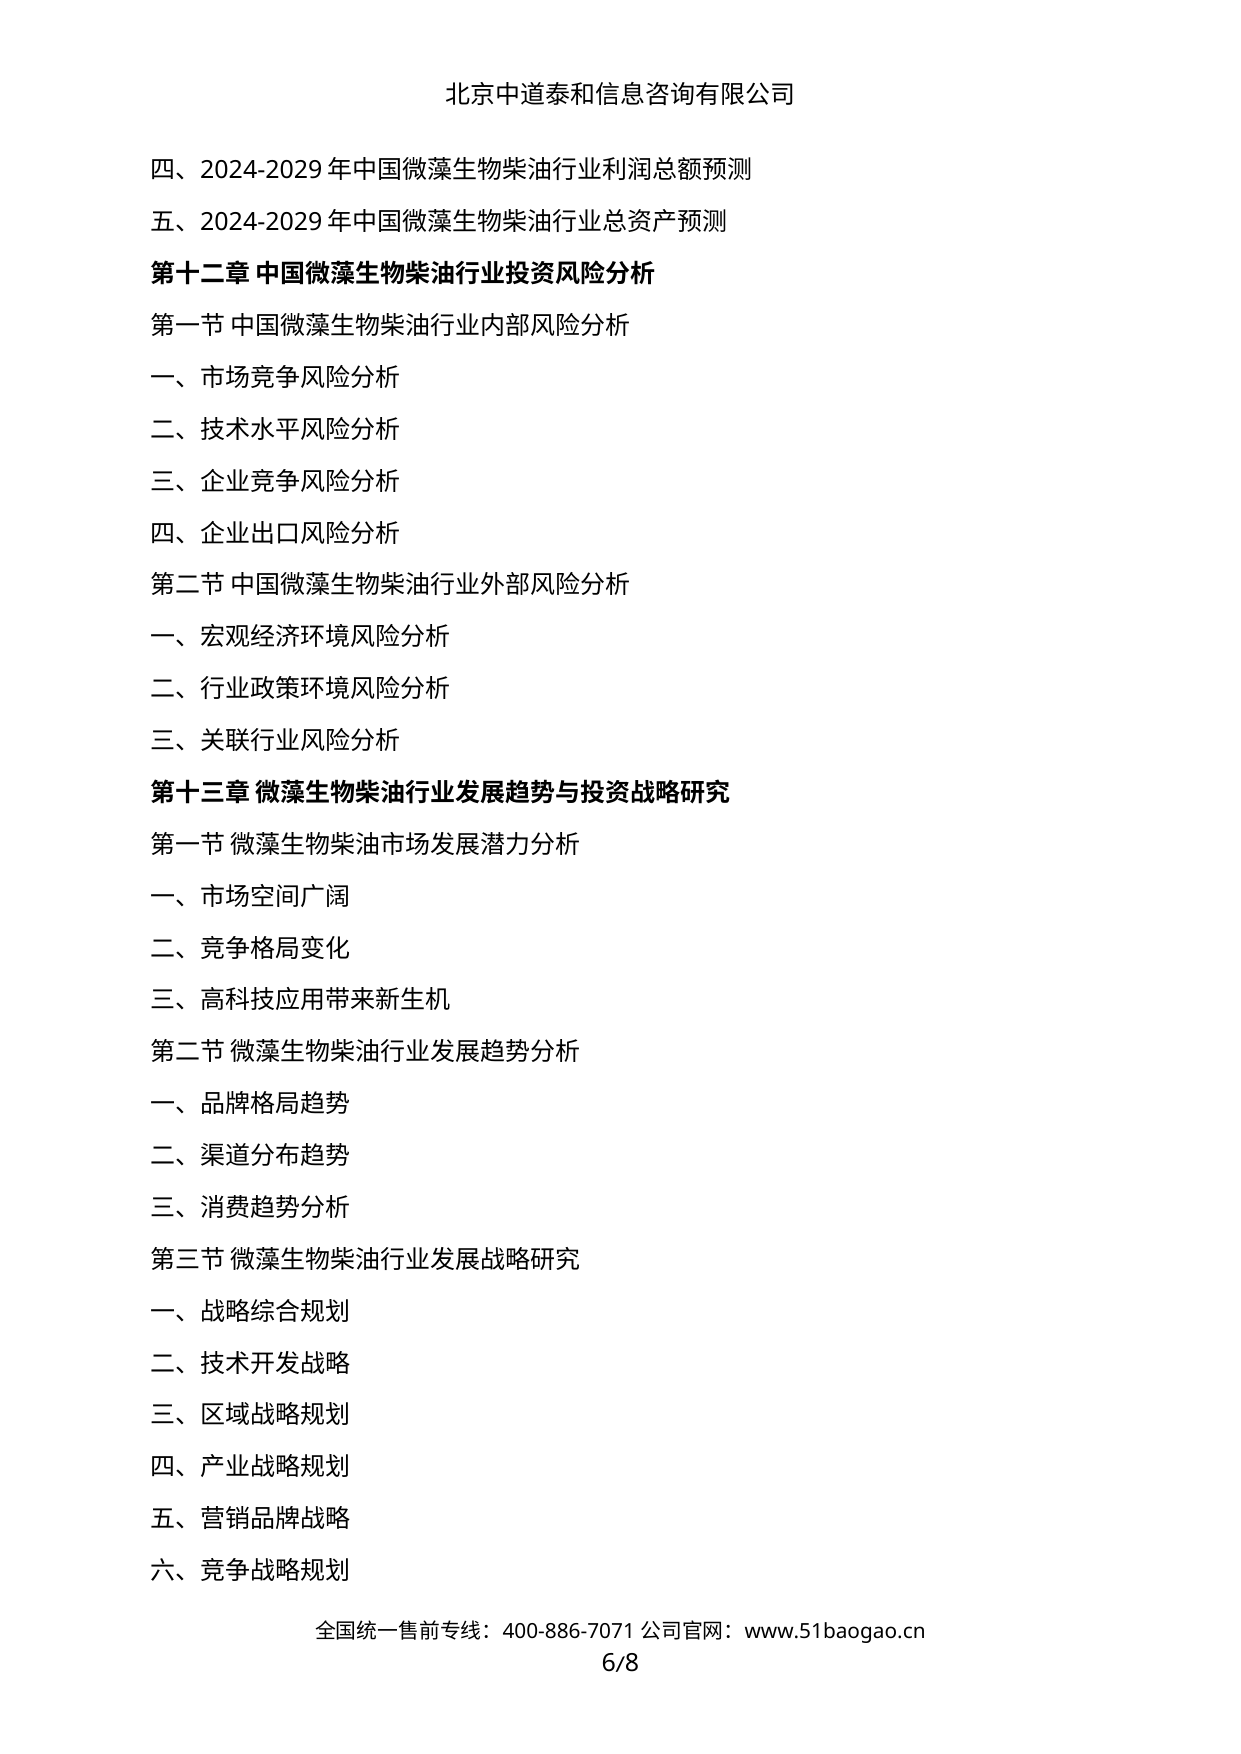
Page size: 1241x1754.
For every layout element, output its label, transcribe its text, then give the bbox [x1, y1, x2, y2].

text 三、高科技应用带来新生机 [150, 980, 1090, 1016]
text 四、产业战略规划 [150, 1447, 1090, 1483]
text 二、竞争格局变化 [150, 928, 1090, 964]
text 第二节 微藻生物柴油行业发展趋势分析 [150, 1032, 1090, 1068]
text 三、消费趋势分析 [150, 1187, 1090, 1224]
text 二、技术开发战略 [150, 1343, 1090, 1379]
text 三、关联行业风险分析 [150, 721, 1090, 757]
text 第十三章 微藻生物柴油行业发展趋势与投资战略研究 [150, 772, 1090, 809]
text 第一节 微藻生物柴油市场发展潜力分析 [150, 824, 1090, 861]
text 一、市场空间广阔 [150, 876, 1090, 912]
text 二、渠道分布趋势 [150, 1136, 1090, 1172]
text 二、行业政策环境风险分析 [150, 669, 1090, 705]
text 第一节 中国微藻生物柴油行业内部风险分析 [150, 306, 1090, 342]
text 五、营销品牌战略 [150, 1499, 1090, 1535]
text 一、战略综合规划 [150, 1291, 1090, 1327]
text 一、宏观经济环境风险分析 [150, 617, 1090, 653]
text 四、2024-2029年中国微藻生物柴油行业利润总额预测 [150, 150, 1090, 186]
text 第三节 微藻生物柴油行业发展战略研究 [150, 1239, 1090, 1276]
text 第十二章 中国微藻生物柴油行业投资风险分析 [150, 254, 1090, 290]
text 一、品牌格局趋势 [150, 1084, 1090, 1120]
text 三、企业竞争风险分析 [150, 461, 1090, 497]
text 三、区域战略规划 [150, 1395, 1090, 1431]
text 五、2024-2029年中国微藻生物柴油行业总资产预测 [150, 202, 1090, 238]
text 六、竞争战略规划 [150, 1551, 1090, 1587]
text 一、市场竞争风险分析 [150, 357, 1090, 394]
text 四、企业出口风险分析 [150, 513, 1090, 549]
text 二、技术水平风险分析 [150, 409, 1090, 446]
text 第二节 中国微藻生物柴油行业外部风险分析 [150, 565, 1090, 601]
